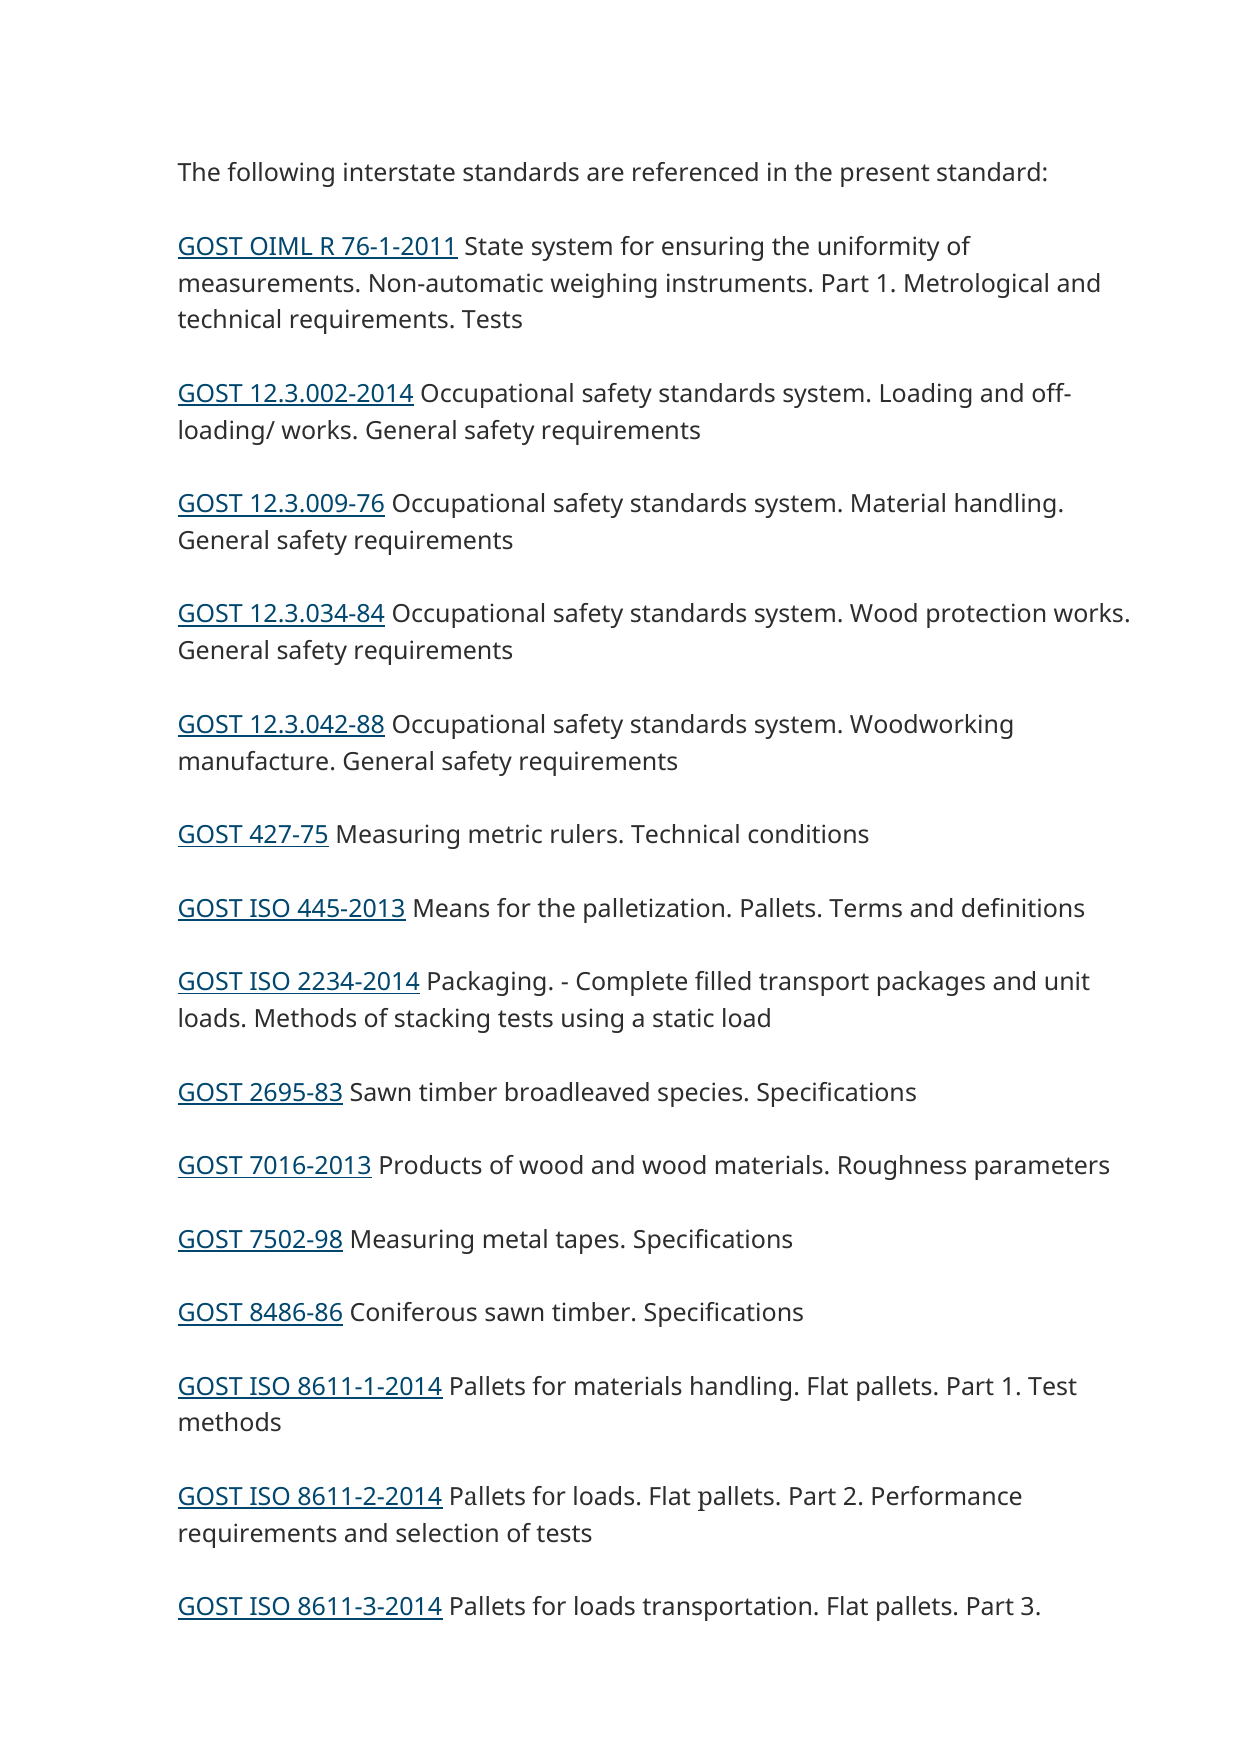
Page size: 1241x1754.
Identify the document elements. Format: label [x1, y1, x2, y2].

text [177, 118, 1152, 1623]
